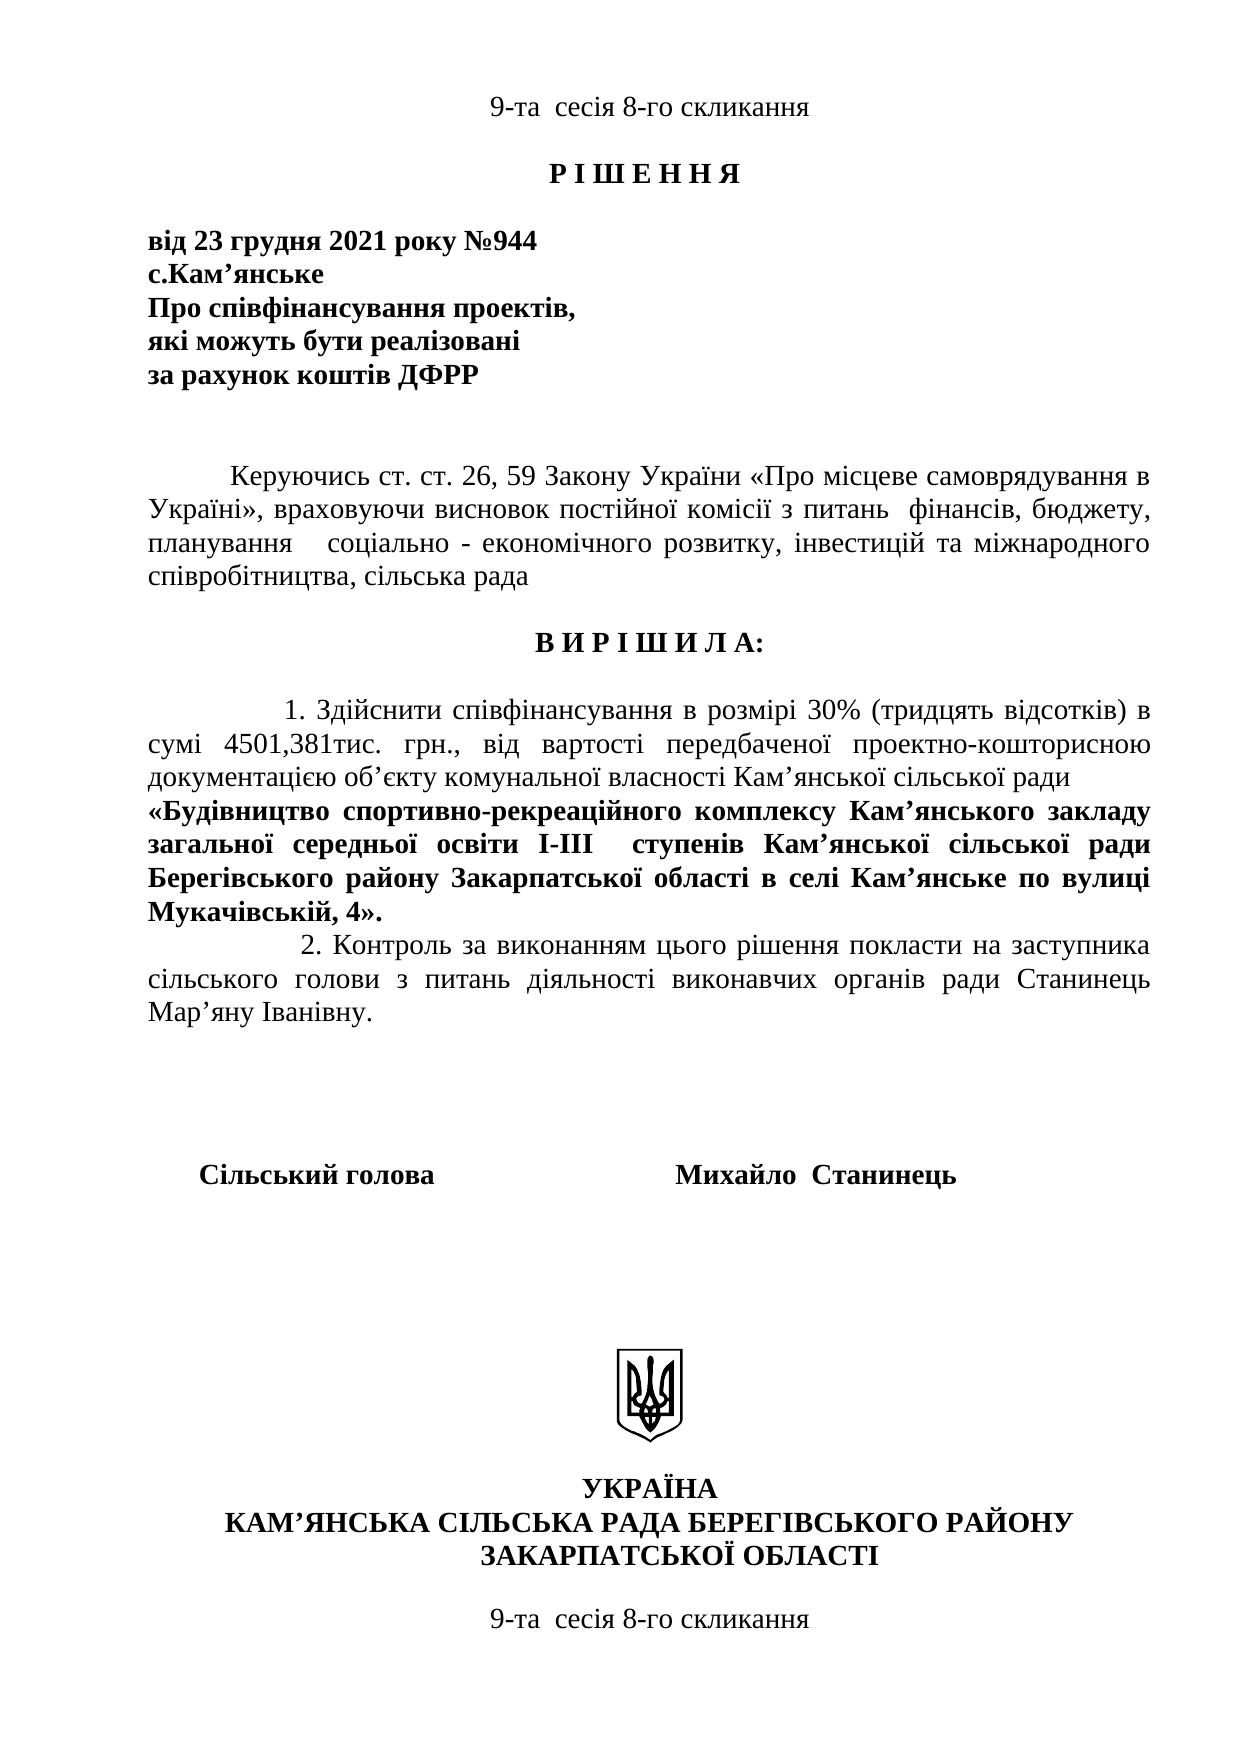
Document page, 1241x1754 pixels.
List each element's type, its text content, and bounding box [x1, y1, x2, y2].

subtitle КАМ’ЯНСЬКА СІЛЬСЬКА РАДА БЕРЕГІВСЬКОГО РАЙОНУ ЗАКАРПАТСЬКОЇ ОБЛАСТІ [148, 1505, 1152, 1572]
text В И Р І Ш И Л А: [148, 625, 1152, 659]
text «Будівництво спортивно-рекреаційного комплексу Кам’янського закладу загальної середньої освіти І-ІІІ ступенів Кам’янської сільської ради Берегівського району Закарпатської області в селі Кам’янське по вулиці Мукачівській, 4». [148, 793, 1152, 927]
text Сільський голова Михайло Станинець [148, 1157, 1152, 1191]
text 1. Здійснити співфінансування в розмірі 30% (тридцять відсотків) в сумі 4501,381тис. грн., від вартості передбаченої проектно-кошторисною документацією об’єкту комунальної власності Кам’янської сільської ради [148, 692, 1152, 726]
text с.Кам’янське [148, 256, 1152, 290]
text Про співфінансування проектів, [148, 290, 1152, 323]
text 2. Контроль за виконанням цього рішення покласти на заступника сільського голови з питань діяльності виконавчих органів ради Станинець Мар’яну Іванівну. [148, 927, 1152, 1028]
list Р І Ш Е Н Н Я [148, 156, 1152, 189]
text за рахунок коштів ДФРР [148, 357, 1152, 391]
text 1. Здійснити співфінансування в розмірі 30% (тридцять відсотків) в сумі 4501,381тис. грн., від вартості передбаченої проектно-кошторисною документацією об’єкту комунальної власності Кам’янської сільської ради [148, 759, 1152, 793]
subtitle УКРАЇНА [148, 1471, 1152, 1505]
text від 23 грудня 2021 року №944 [148, 223, 1152, 256]
text Керуючись ст. ст. 26, 59 Закону України «Про місцеве самоврядування в Україні», враховуючи висновок постійної комісії з питань фінансів, бюджету, планування соціально - економічного розвитку, інвестицій та міжнародного співробітництва, сільська рада [148, 458, 1152, 592]
list 9-та сесія 8-го скликання [148, 1601, 1152, 1634]
text які можуть бути реалізовані [148, 323, 1152, 357]
list 9-та сесія 8-го скликання [148, 89, 1152, 122]
